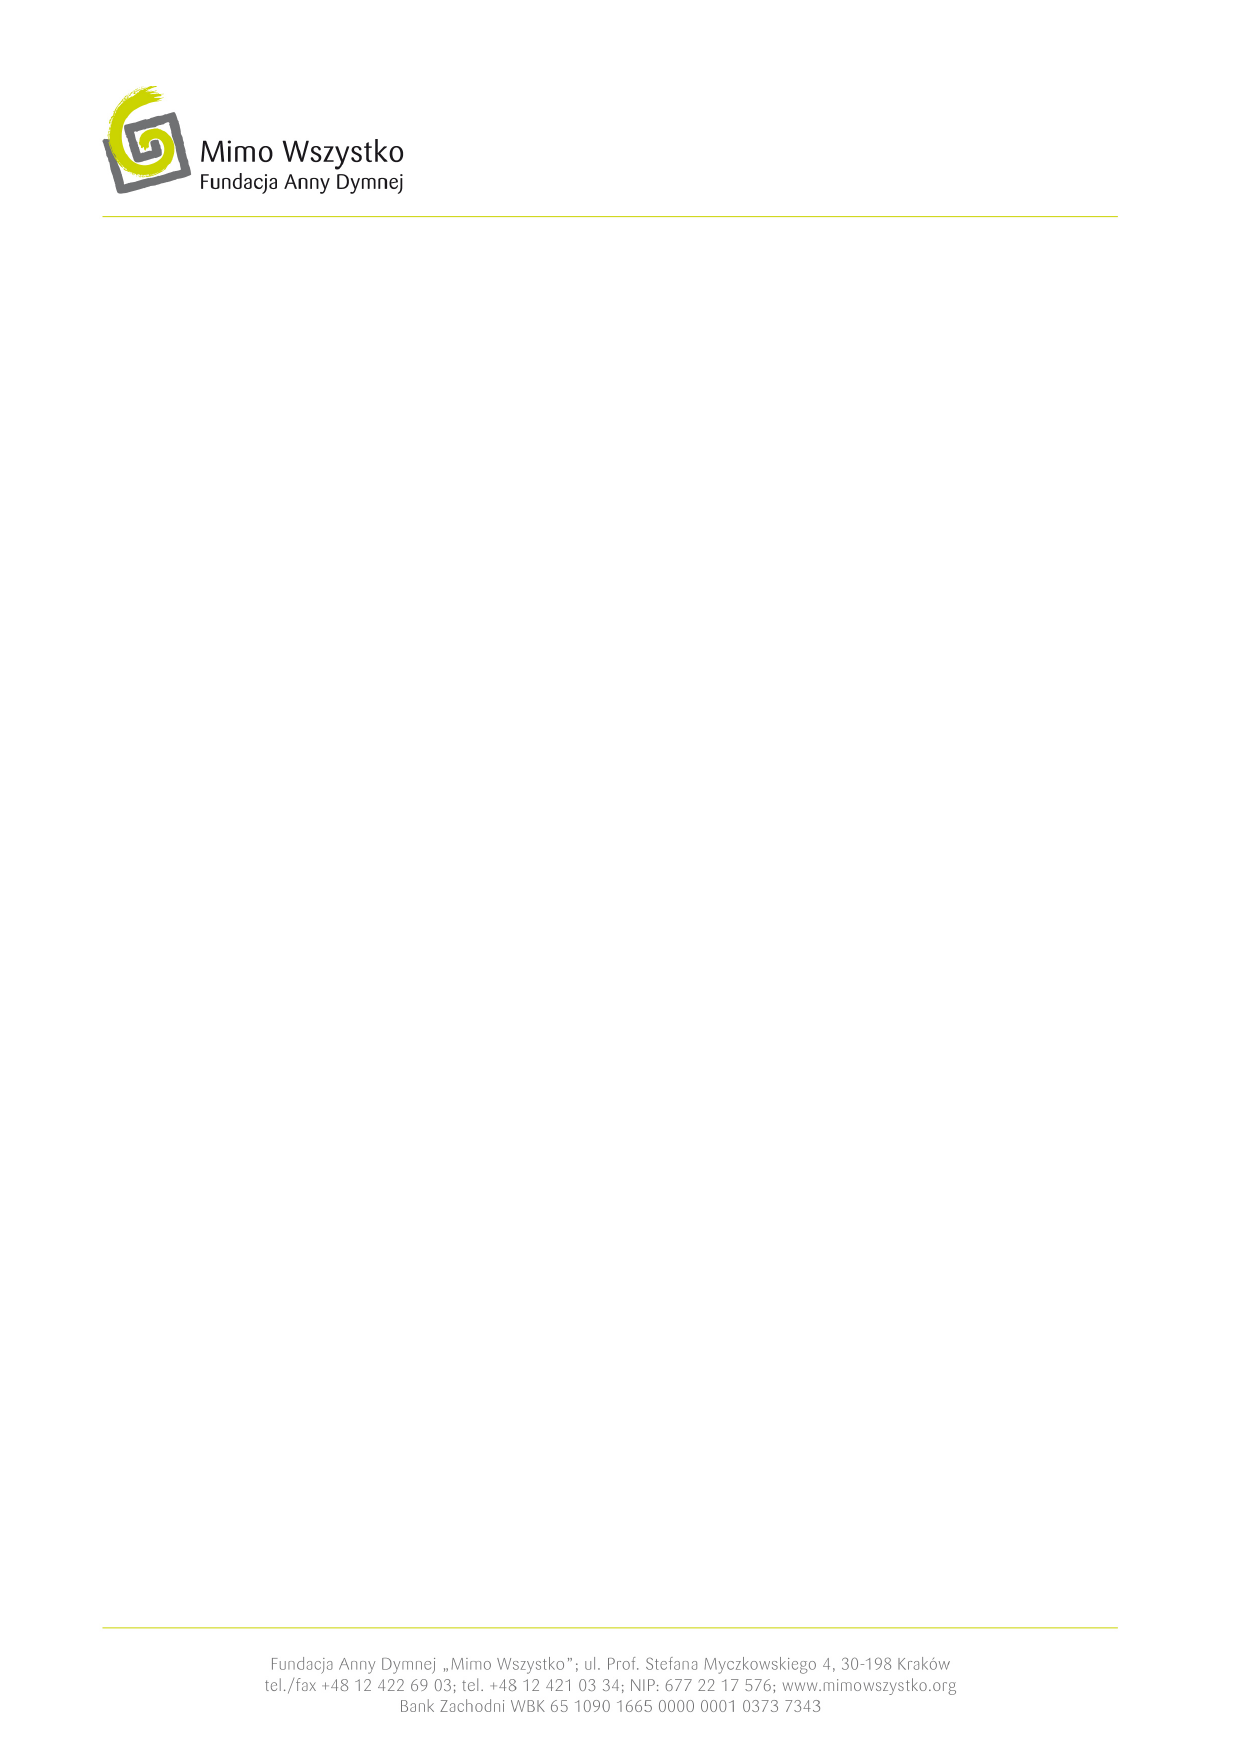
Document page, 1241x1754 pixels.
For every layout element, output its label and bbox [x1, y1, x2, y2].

picture [0, 86, 1122, 1719]
